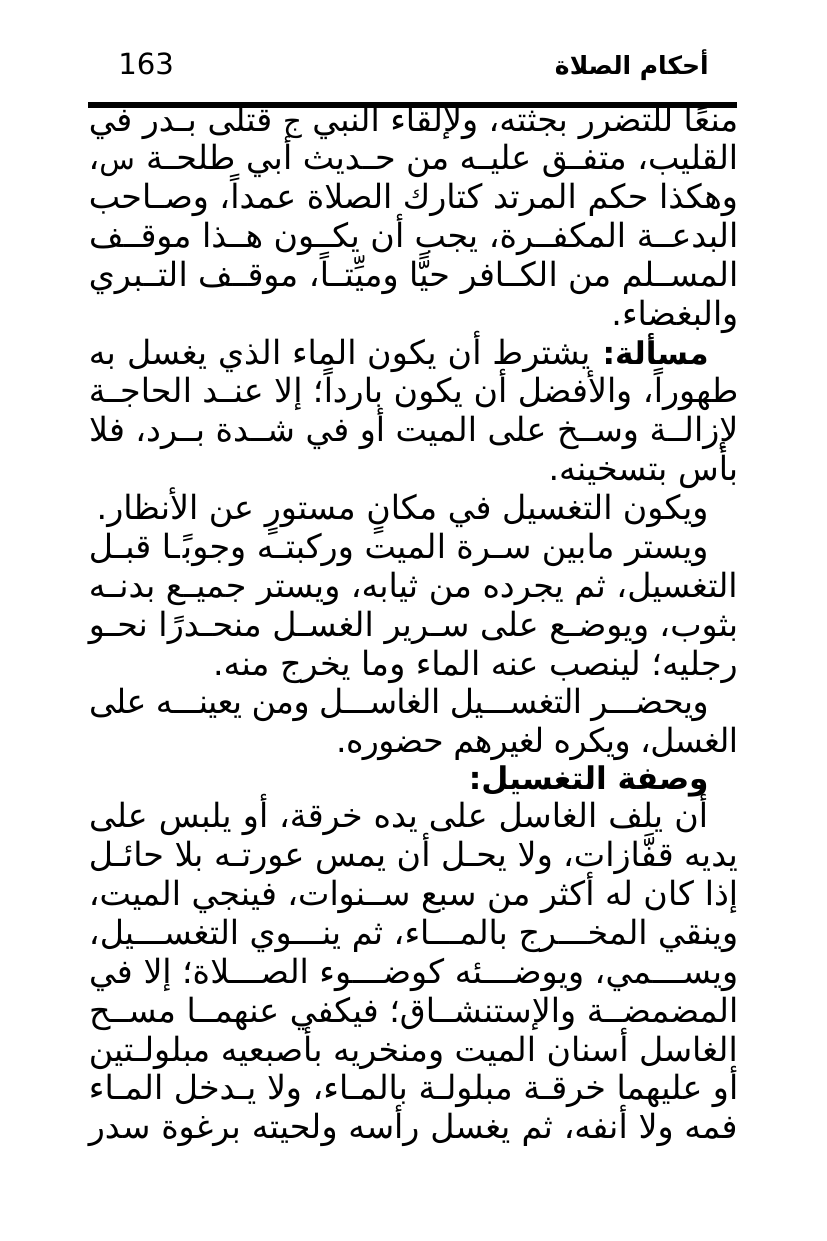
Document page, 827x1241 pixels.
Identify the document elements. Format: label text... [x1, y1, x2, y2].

text مسألة: يشترط أن يكون الماء الذي يغسل به طهوراً، والأفضل أن يكون بارداً؛ إلا عند الحاجة لإزالة وسخ على الميت أو في شدة برد، فلا بأس بتسخينه. [89, 333, 738, 488]
text ويكون التغسيل في مكانٍ مستورٍ عن الأنظار. [89, 488, 738, 527]
text ويحضر التغسيل الغاسل ومن يعينه على الغسل، ويكره لغيرهم حضوره. [89, 683, 738, 761]
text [89, 797, 738, 1147]
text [89, 100, 738, 333]
text وصفة التغسيل: [89, 761, 738, 797]
text ويستر مابين سرة الميت وركبته وجوبًا قبل التغسيل، ثم يجرده من ثيابه، ويستر جميع بدنه بثوب، ويوضع على سرير الغسل منحدرًا نحو رجليه؛ لينصب عنه الماء وما يخرج منه. [89, 527, 738, 683]
